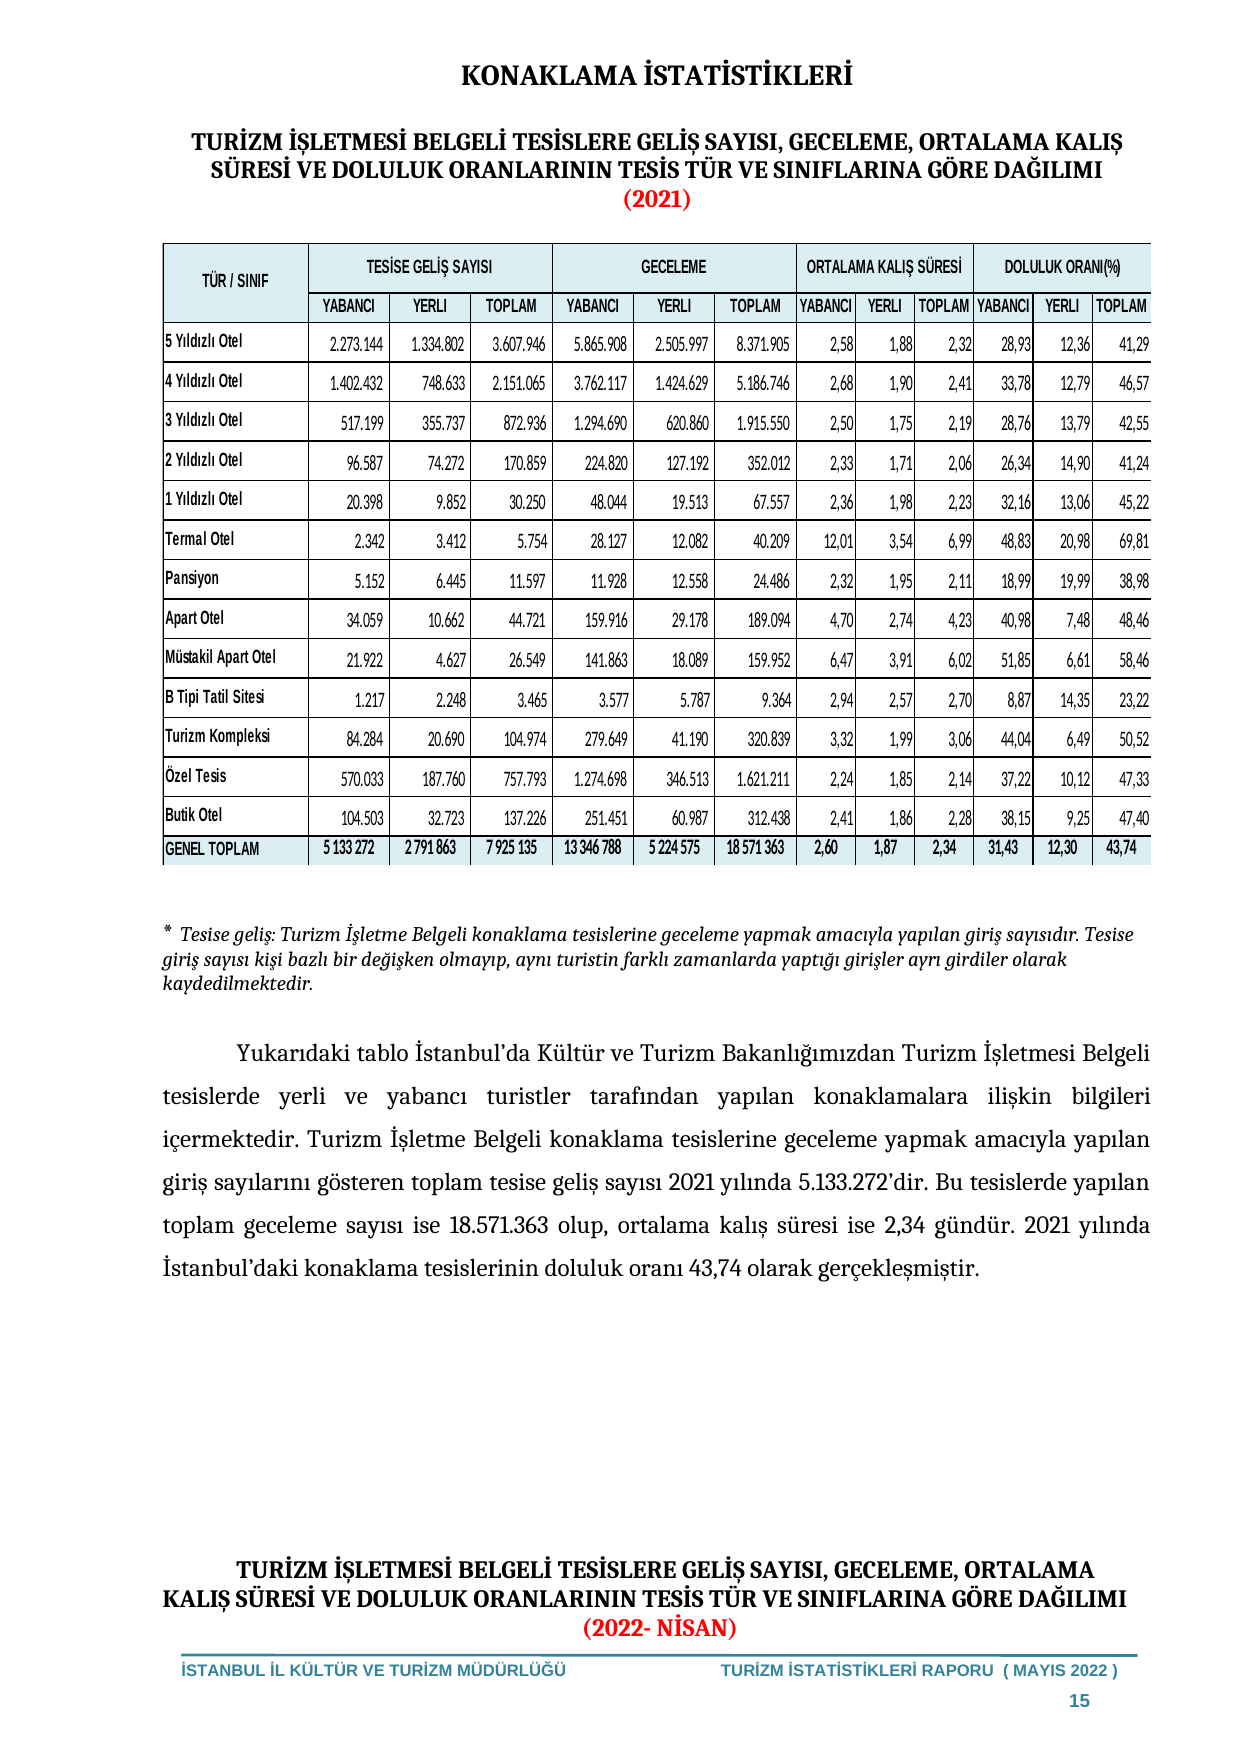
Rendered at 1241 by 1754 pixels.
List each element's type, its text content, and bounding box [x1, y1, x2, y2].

text TURİZM İŞLETMESİ BELGELİ TESİSLERE GELİŞ SAYISI, GECELEME, ORTALAMA KALIŞ SÜRESİ VE DOLULUK ORANLARININ TESİS TÜR VE SINIFLARINA GÖRE DAĞILIMI [162, 1556, 1152, 1614]
text * Tesise geliş: Turizm İşletme Belgeli konaklama tesislerine geceleme yapmak amacıyla yapılan giriş sayısıdır. Tesise giriş sayısı kişi bazlı bir değişken olmayıp, aynı turistin farklı zamanlarda yaptığı girişler ayrı girdiler olarak kaydedilmektedir. [162, 919, 1152, 996]
text TURİZM İŞLETMESİ BELGELİ TESİSLERE GELİŞ SAYISI, GECELEME, ORTALAMA KALIŞ SÜRESİ VE DOLULUK ORANLARININ TESİS TÜR VE SINIFLARINA GÖRE DAĞILIMI [162, 128, 1152, 185]
text (2021) [162, 185, 1152, 214]
text (2022- NİSAN) [162, 1614, 1152, 1642]
subtitle KONAKLAMA İSTATİSTİKLERİ [162, 59, 1152, 93]
text Yukarıdaki tablo İstanbul’da Kültür ve Turizm Bakanlığımızdan Turizm İşletmesi Belgeli tesislerde yerli ve yabancı turistler tarafından yapılan konaklamalara ilişkin bilgileri içermektedir. Turizm İşletme Belgeli konaklama tesislerine geceleme yapmak amacıyla yapılan giriş sayılarını gösteren toplam tesise geliş sayısı 2021 yılında 5.133.272’dir. Bu tesislerde yapılan toplam geceleme sayısı ise 18.571.363 olup, ortalama kalış süresi ise 2,34 gündür. 2021 yılında İstanbul’daki konaklama tesislerinin doluluk oranı 43,74 olarak gerçekleşmiştir. [162, 1039, 1152, 1283]
